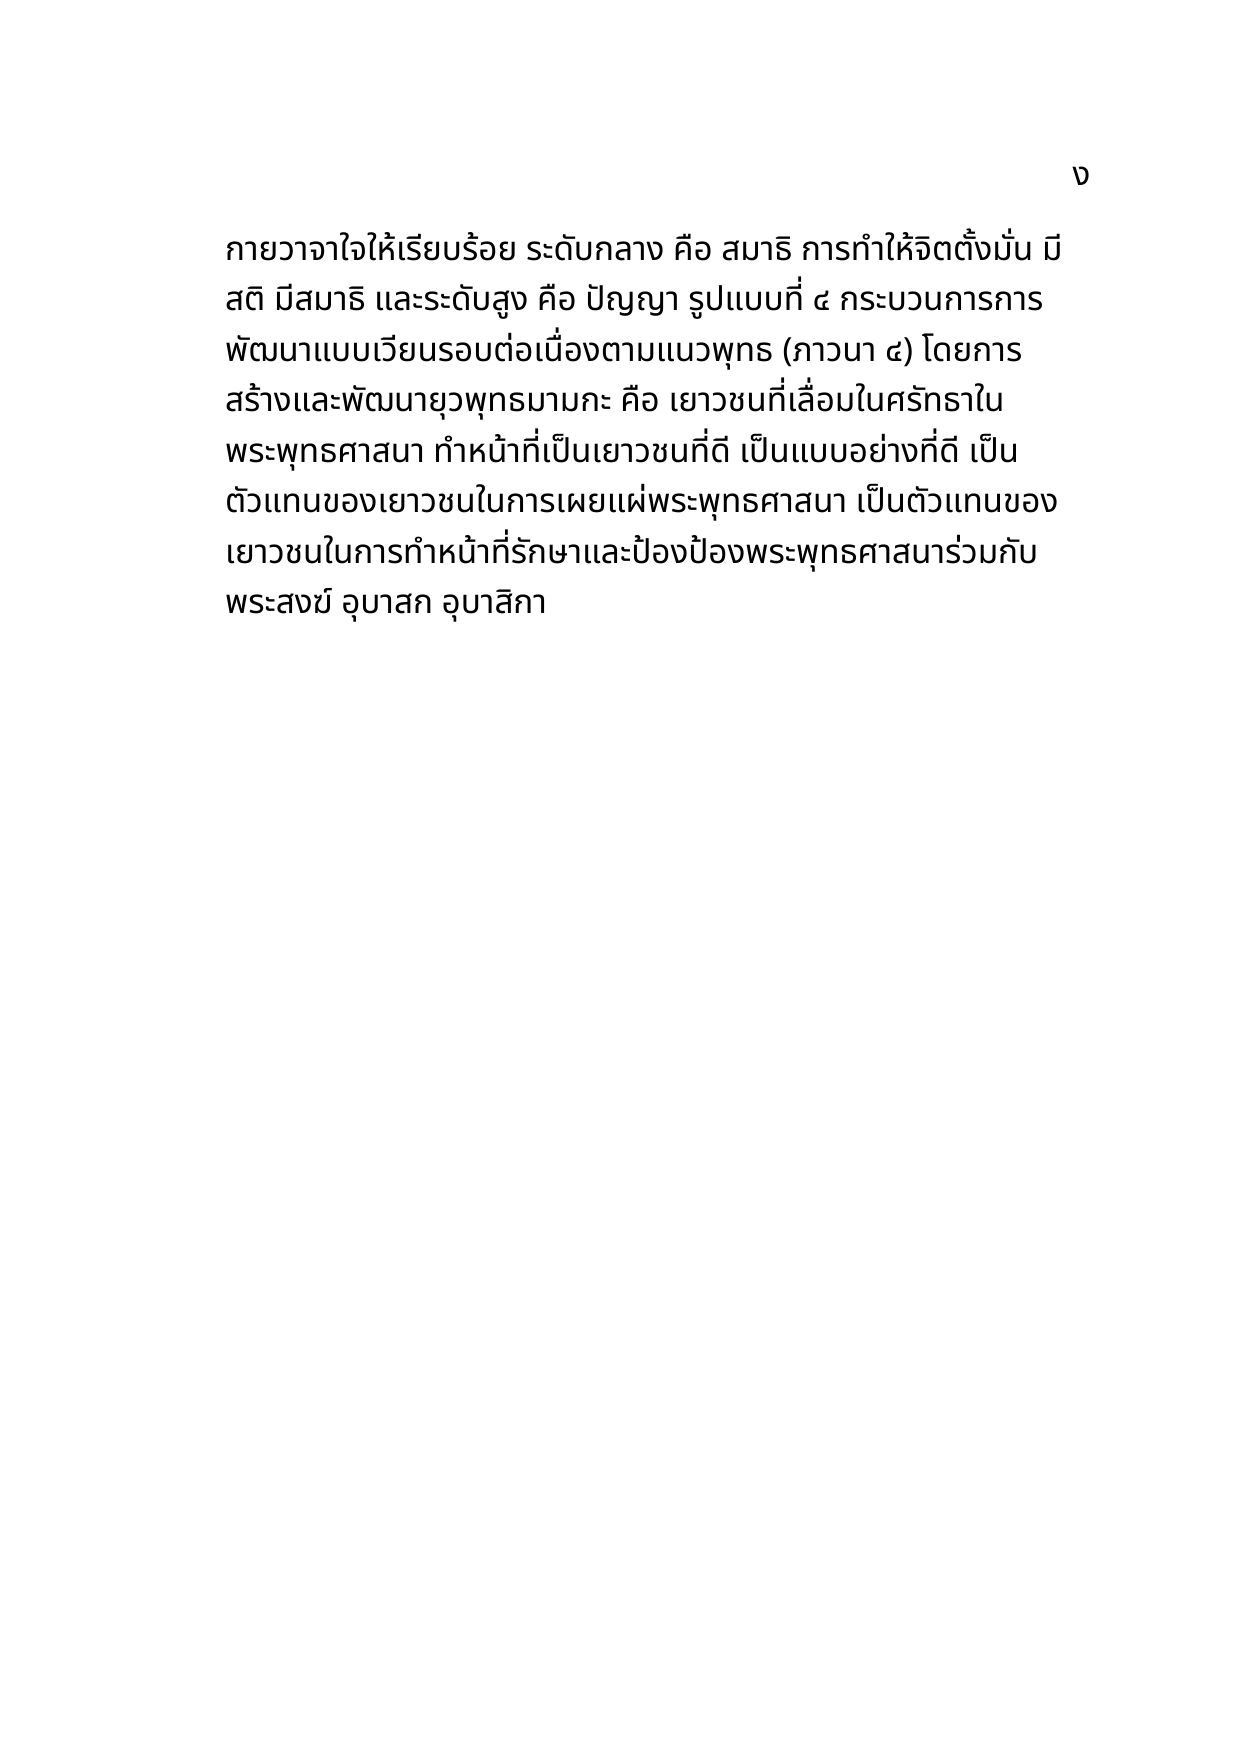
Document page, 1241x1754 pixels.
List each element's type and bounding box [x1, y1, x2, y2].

table_header [214, 225, 1078, 674]
